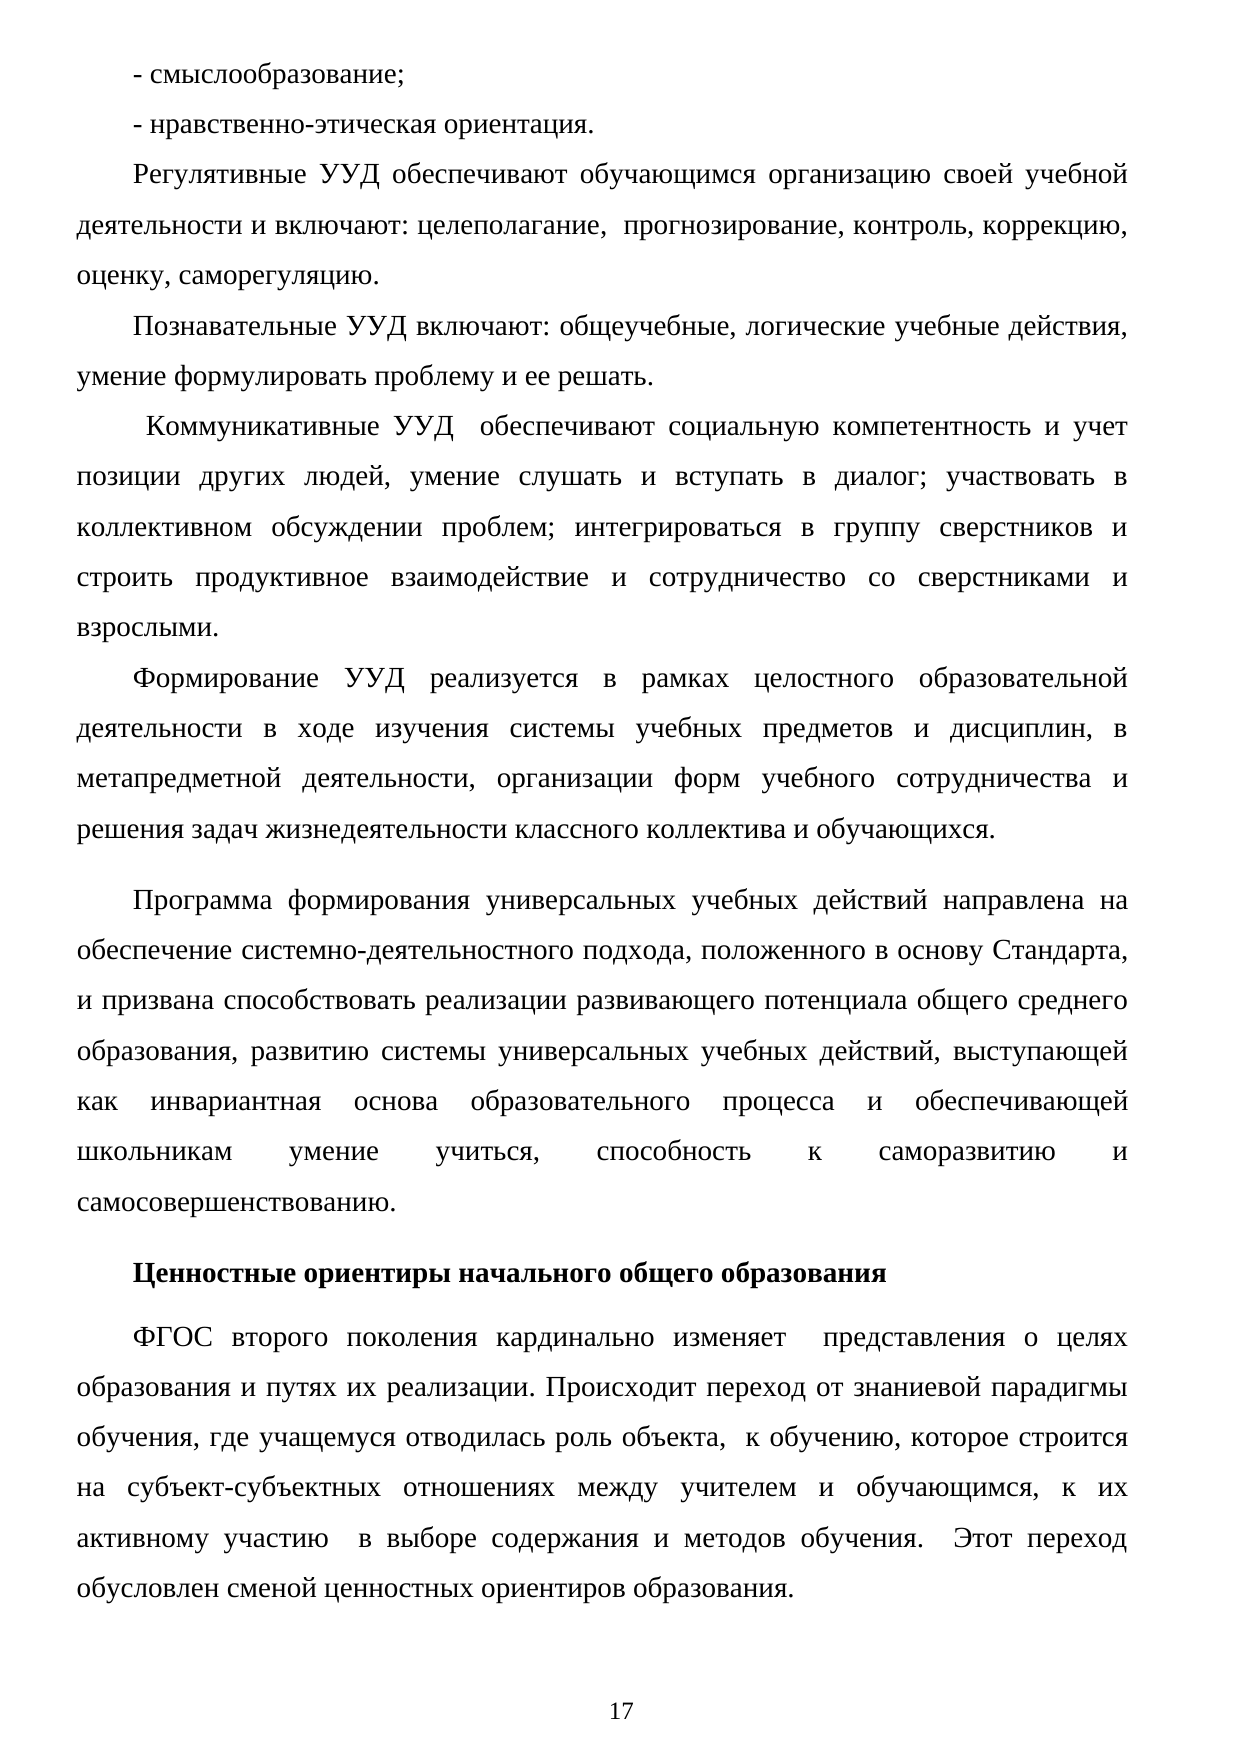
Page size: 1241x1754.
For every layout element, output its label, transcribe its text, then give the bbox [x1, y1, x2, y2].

text ФГОС второго поколения кардинально изменяет представления о целях образования и путях их реализации. Происходит переход от знаниевой парадигмы обучения, где учащемуся отводилась роль объекта, к обучению, которое строится на субъект-субъектных отношениях между учителем и обучающимся, к их активному участию в выборе содержания и методов обучения. Этот переход обусловлен сменой ценностных ориентиров образования. [76, 1319, 1129, 1604]
text Познавательные УУД включают: общеучебные, логические учебные действия, умение формулировать проблему и ее решать. [76, 308, 1129, 391]
text Ценностные ориентиры начального общего образования [133, 1255, 1129, 1288]
text Регулятивные УУД обеспечивают обучающимся организацию своей учебной деятельности и включают: целеполагание, прогнозирование, контроль, коррекцию, оценку, саморегуляцию. [76, 157, 1129, 291]
text Программа формирования универсальных учебных действий направлена на обеспечение системно-деятельностного подхода, положенного в основу Стандарта, и призвана способствовать реализации развивающего потенциала общего среднего образования, развитию системы универсальных учебных действий, выступающей как инвариантная основа образовательного процесса и обеспечивающей школьникам умение учиться, способность к саморазвитию и самосовершенствованию. [77, 882, 1129, 1217]
text Формирование УУД реализуется в рамках целостного образовательной деятельности в ходе изучения системы учебных предметов и дисциплин, в метапредметной деятельности, организации форм учебного сотрудничества и решения задач жизнедеятельности классного коллектива и обучающихся. [76, 660, 1129, 844]
text - смыслообразование; [76, 56, 1129, 89]
text Коммуникативные УУД обеспечивают социальную компетентность и учет позиции других людей, умение слушать и вступать в диалог; участвовать в коллективном обсуждении проблем; интегрироваться в группу сверстников и строить продуктивное взаимодействие и сотрудничество со сверстниками и взрослыми. [76, 408, 1129, 643]
text - нравственно-этическая ориентация. [76, 106, 1129, 140]
